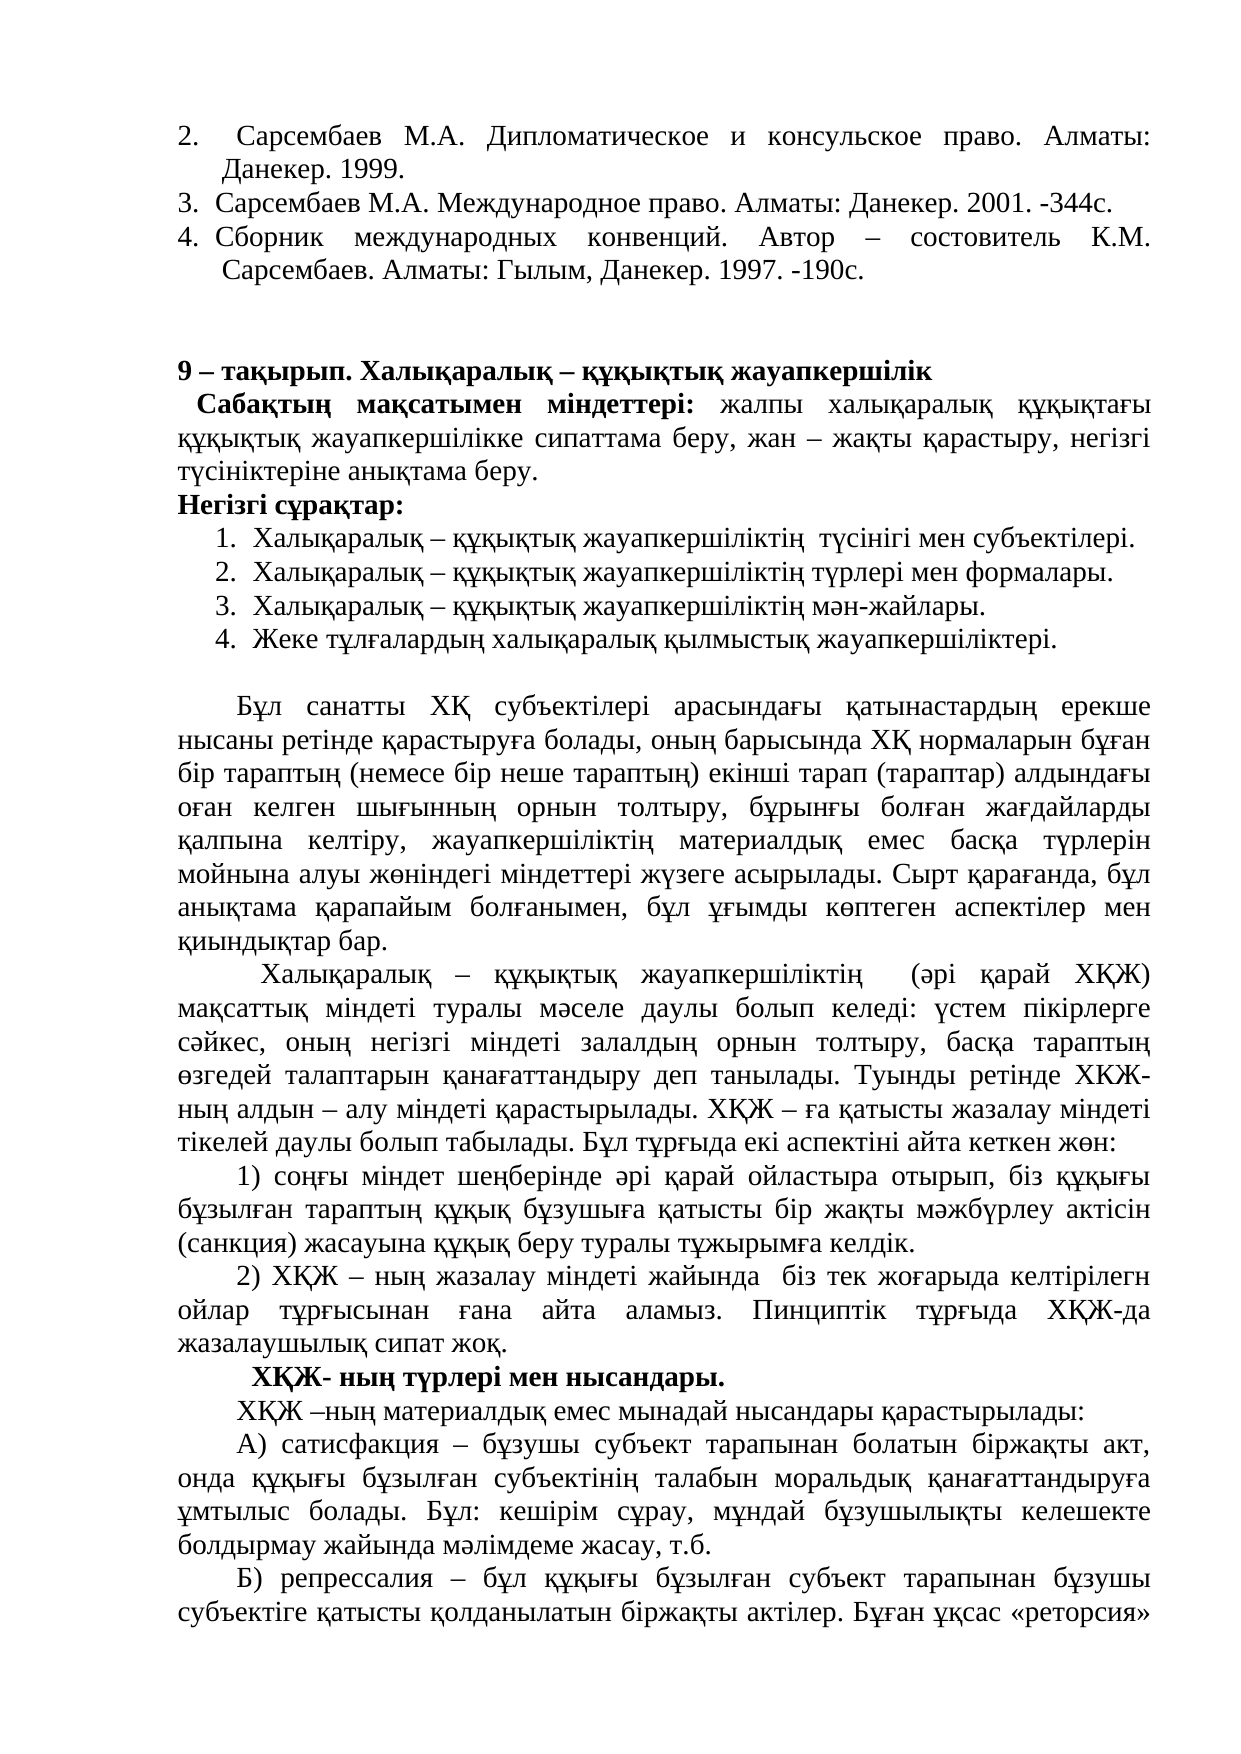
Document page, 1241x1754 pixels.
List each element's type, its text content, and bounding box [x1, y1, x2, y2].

list Сарсембаев М.А. Международное право. Алматы: Данекер. 2001. -344с. [177, 185, 1152, 219]
list Сарсембаев М.А. Дипломатическое и консульское право. Алматы: Данекер. 1999. [177, 118, 1152, 185]
text Бұл санатты ХҚ субъектілері арасындағы қатынастардың ерекше нысаны ретінде қарастыруға болады, оның барысында ХҚ нормаларын бұған бір тараптың (немесе бір неше тараптың) екінші тарап (тараптар) алдындағы оған келген шығынның орнын толтыру, бұрынғы болған жағдайларды қалпына келтіру, жауапкершіліктің материалдық емес басқа түрлерін мойнына алуы жөніндегі міндеттері жүзеге асырылады. Сырт қарағанда, бұл анықтама қарапайым болғанымен, бұл ұғымды көптеген аспектілер мен қиындықтар бар. [177, 688, 1152, 957]
text 9 – тақырып. Халықаралық – құқықтық жауапкершілік [177, 353, 1152, 386]
text Негізгі сұрақтар: [177, 487, 1152, 521]
list Сборник международных конвенций. Автор – состовитель К.М. Сарсембаев. Алматы: Гылым, Данекер. 1997. -190с. [177, 219, 1152, 286]
list Халықаралық – құқықтық жауапкершіліктің түрлері мен формалары. [215, 554, 1152, 588]
text 2) ХҚЖ – ның жазалау міндеті жайында біз тек жоғарыда келтірілегн ойлар тұрғысынан ғана айта аламыз. Пинциптік тұрғыда ХҚЖ-да жазалаушылық сипат жоқ. [177, 1258, 1152, 1359]
list Жеке тұлғалардың халықаралық қылмыстық жауапкершіліктері. [215, 621, 1152, 655]
text Халықаралық – құқықтық жауапкершіліктің (әрі қарай ХҚЖ) мақсаттық міндеті туралы мәселе даулы болып келеді: үстем пікірлерге сәйкес, оның негізгі міндеті залалдың орнын толтыру, басқа тараптың өзгедей талаптарын қанағаттандыру деп танылады. Туынды ретінде ХКЖ-ның алдын – алу міндеті қарастырылады. ХҚЖ – ға қатысты жазалау міндеті тікелей даулы болып табылады. Бұл тұрғыда екі аспектіні айта кеткен жөн: [177, 957, 1152, 1158]
list Халықаралық – құқықтық жауапкершіліктің түсінігі мен субъектілері. [215, 521, 1152, 554]
text 1) соңғы міндет шеңберінде әрі қарай ойластыра отырып, біз құқығы бұзылған тараптың құқық бұзушыға қатысты бір жақты мәжбүрлеу актісін (санкция) жасауына құқық беру туралы тұжырымға келдік. [177, 1158, 1152, 1258]
text ХҚЖ- ның түрлері мен нысандары. [177, 1359, 1152, 1393]
text ХҚЖ –ның материалдық емес мынадай нысандары қарастырылады: [177, 1393, 1152, 1426]
text А) сатисфакция – бұзушы субъект тарапынан болатын біржақты акт, онда құқығы бұзылған субъектінің талабын моральдық қанағаттандыруға ұмтылыс болады. Бұл: кешірім сұрау, мұндай бұзушылықты келешекте болдырмау жайында мәлімдеме жасау, т.б. [177, 1426, 1152, 1560]
list Халықаралық – құқықтық жауапкершіліктің мән-жайлары. [215, 588, 1152, 621]
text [177, 1560, 1152, 1627]
text Сабақтың мақсатымен міндеттері: жалпы халықаралық құқықтағы құқықтық жауапкершілікке сипаттама беру, жан – жақты қарастыру, негізгі түсініктеріне анықтама беру. [177, 386, 1152, 487]
